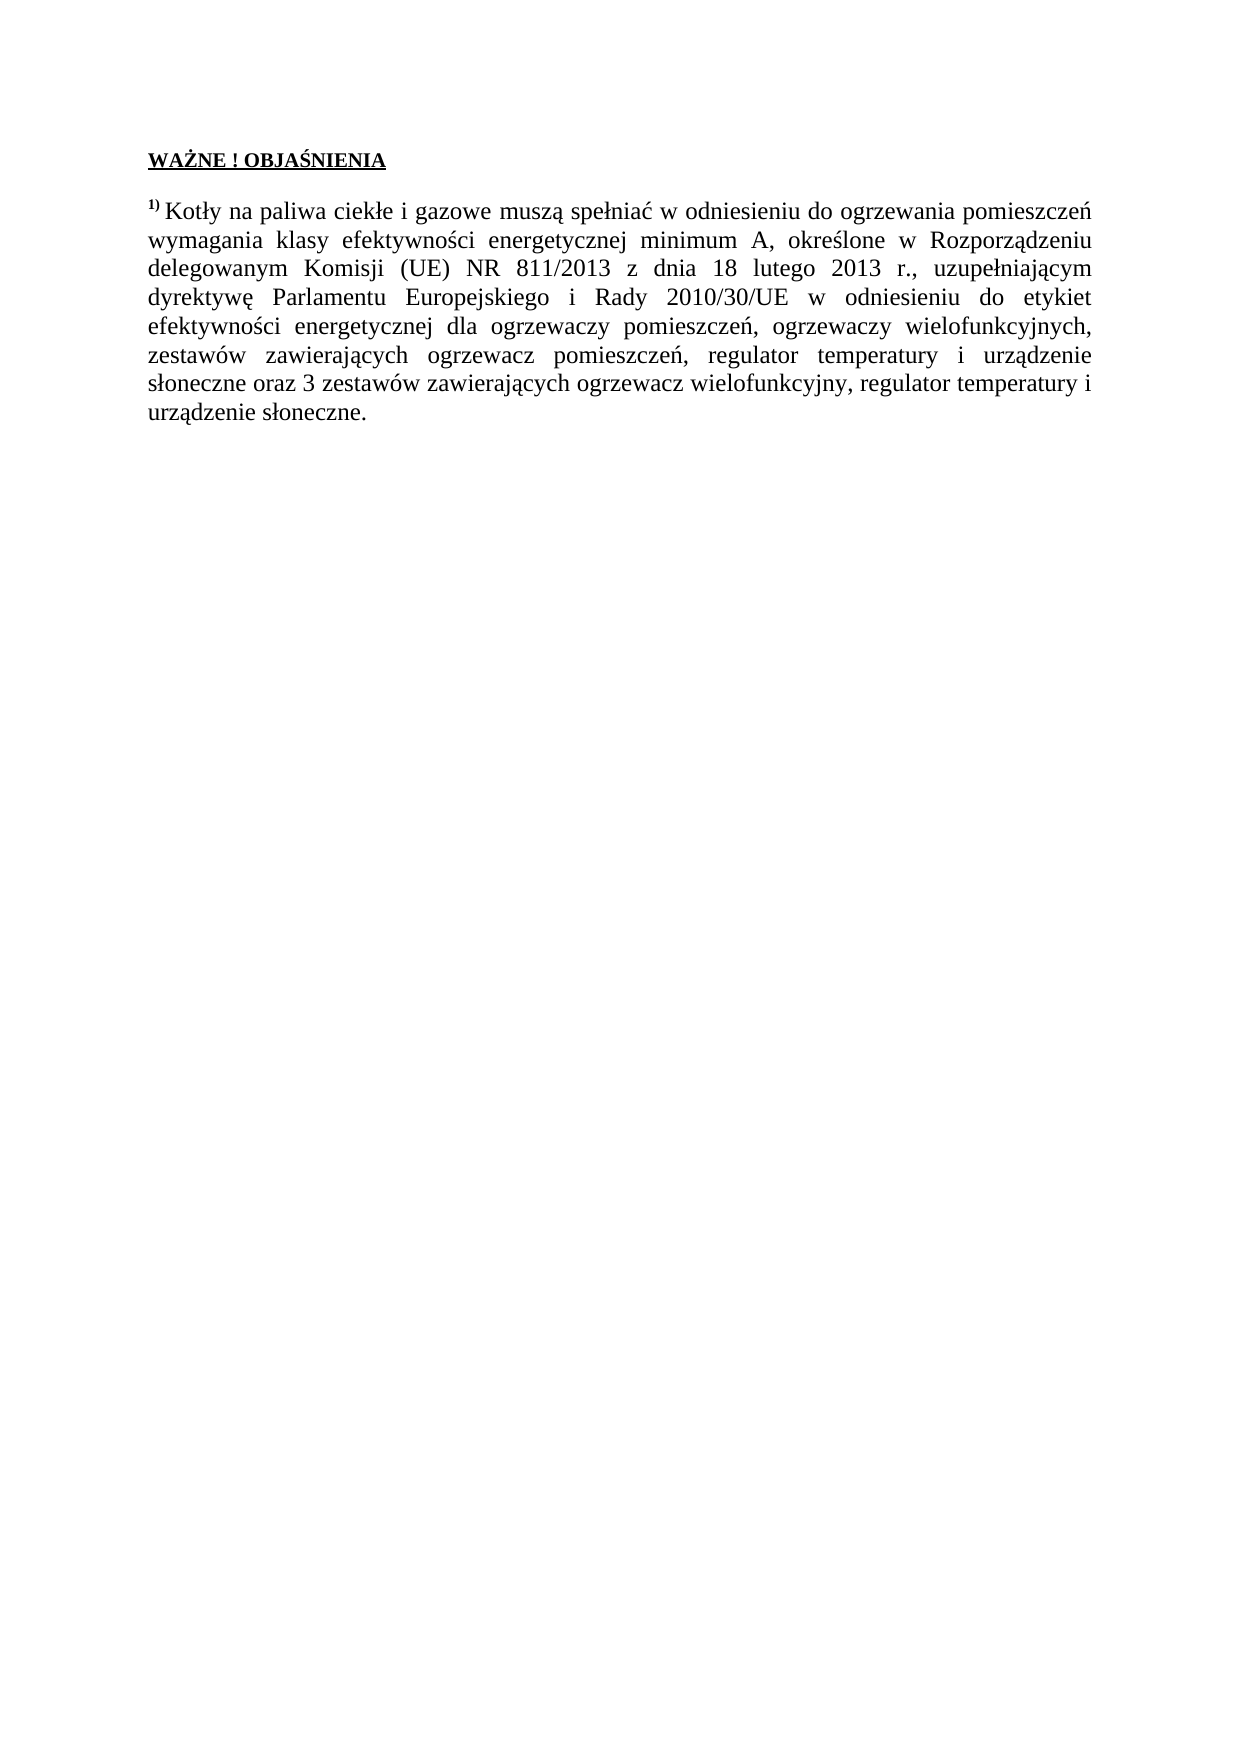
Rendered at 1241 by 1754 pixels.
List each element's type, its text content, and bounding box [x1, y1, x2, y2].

text WAŻNE ! OBJAŚNIENIA [148, 148, 1093, 172]
text 1) Kotły na paliwa ciekłe i gazowe muszą spełniać w odniesieniu do ogrzewania pomieszczeń wymagania klasy efektywności energetycznej minimum A, określone w Rozporządzeniu delegowanym Komisji (UE) NR 811/2013 z dnia 18 lutego 2013 r., uzupełniającym dyrektywę Parlamentu Europejskiego i Rady 2010/30/UE w odniesieniu do etykiet efektywności energetycznej dla ogrzewaczy pomieszczeń, ogrzewaczy wielofunkcyjnych, zestawów zawierających ogrzewacz pomieszczeń, regulator temperatury i urządzenie słoneczne oraz 3 zestawów zawierających ogrzewacz wielofunkcyjny, regulator temperatury i urządzenie słoneczne. [148, 196, 1093, 426]
